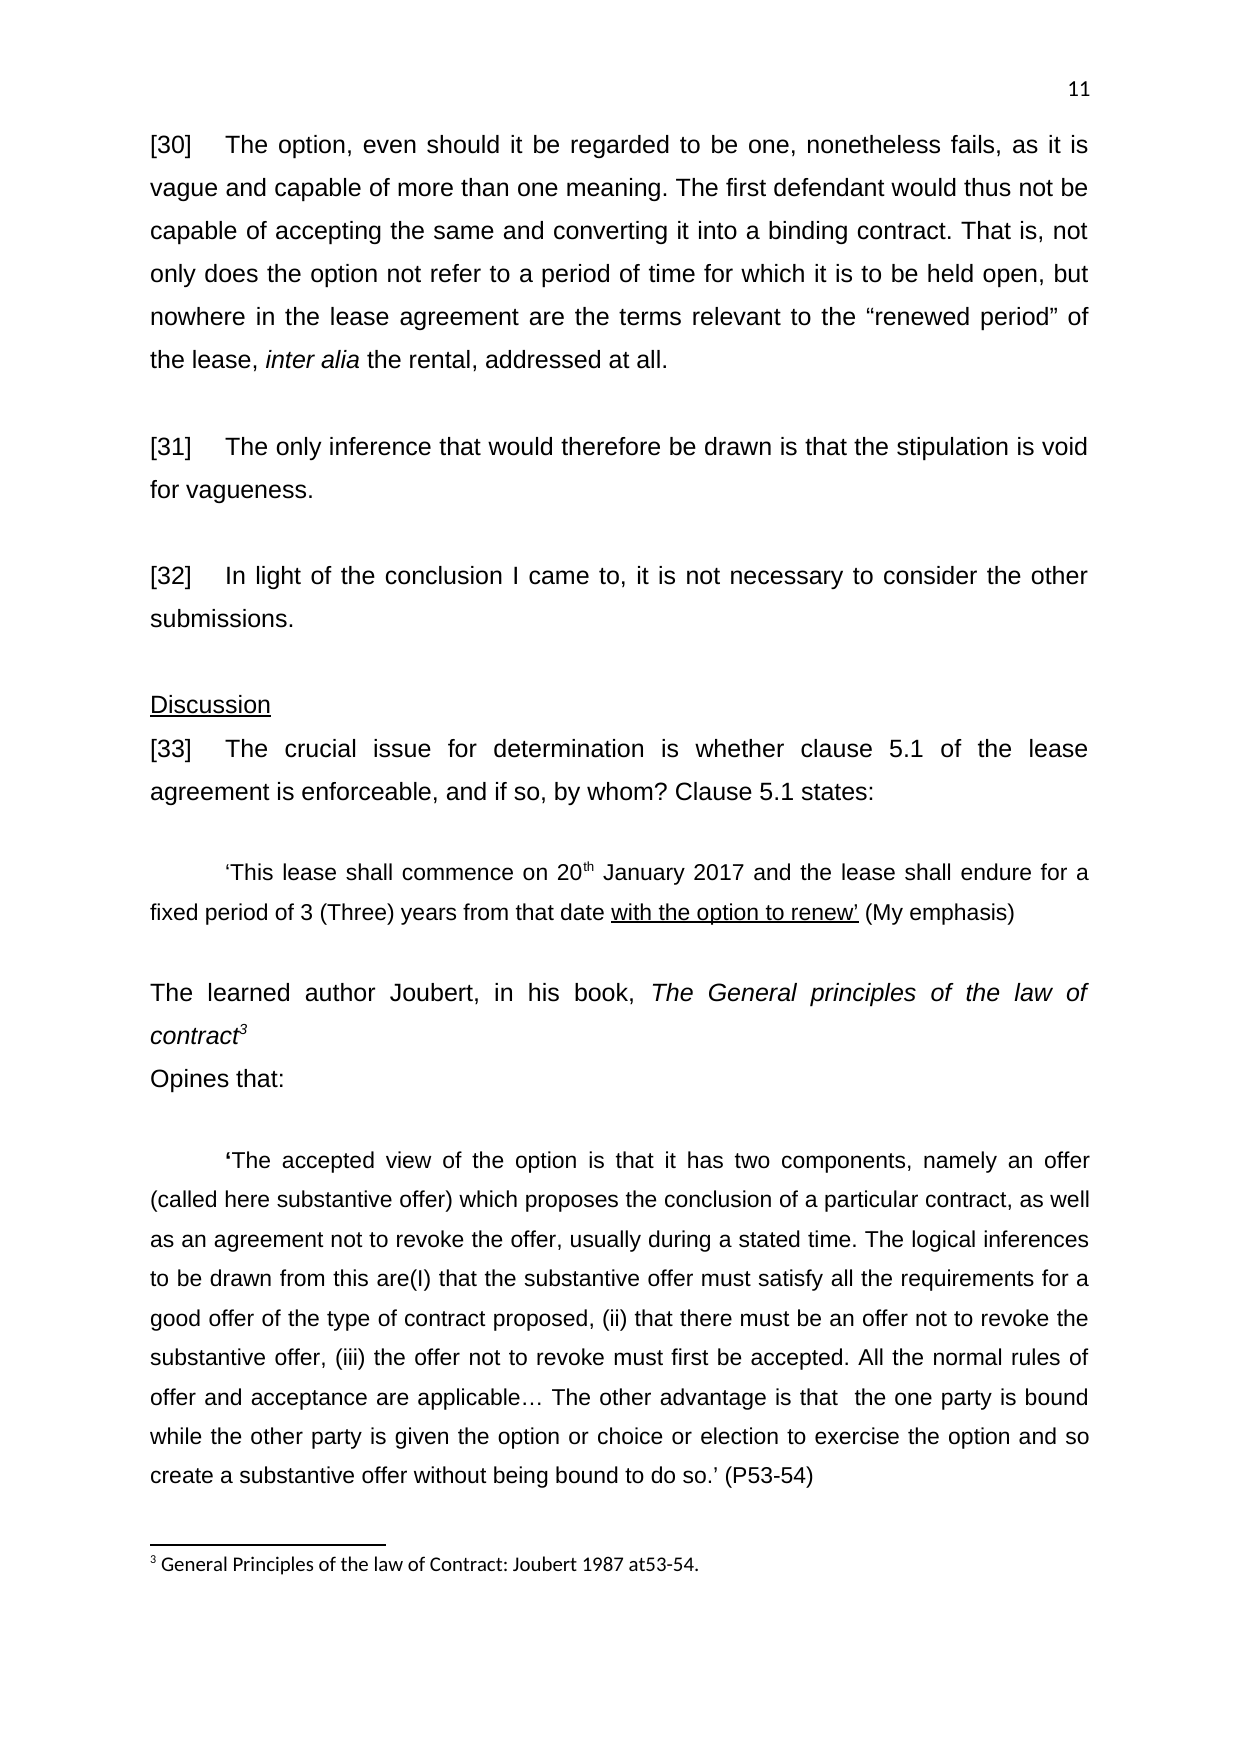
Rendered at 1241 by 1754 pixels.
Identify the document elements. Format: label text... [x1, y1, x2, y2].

text Discussion [150, 690, 1090, 719]
text [32] In light of the conclusion I came to, it is not necessary to consider the other submissions. [150, 561, 1090, 633]
text ‘This lease shall commence on 20th January 2017 and the lease shall endure for a fixed period of 3 (Three) years from that date with the option to renew’ (My emphasis) [150, 859, 1090, 925]
text [30] The option, even should it be regarded to be one, nonetheless fails, as it is vague and capable of more than one meaning. The first defendant would thus not be capable of accepting the same and converting it into a binding contract. That is, not only does the option not refer to a period of time for which it is to be held open, but nowhere in the lease agreement are the terms relevant to the “renewed period” of the lease, inter alia the rental, addressed at all. [150, 130, 1090, 374]
text ‘The accepted view of the option is that it has two components, namely an offer (called here substantive offer) which proposes the conclusion of a particular contract, as well as an agreement not to revoke the offer, usually during a stated time. The logical inferences to be drawn from this are(I) that the substantive offer must satisfy all the requirements for a good offer of the type of contract proposed, (ii) that there must be an offer not to revoke the substantive offer, (iii) the offer not to revoke must first be accepted. All the normal rules of offer and acceptance are applicable… The other advantage is that the one party is bound while the other party is given the option or choice or election to exercise the option and so create a substantive offer without being bound to do so.’ (P53-54) [150, 1147, 1090, 1489]
text The learned author Joubert, in his book, The General principles of the law of contract [150, 978, 1090, 1049]
text [33] The crucial issue for determination is whether clause 5.1 of the lease agreement is enforceable, and if so, by whom? Clause 5.1 states: [150, 733, 1090, 805]
text [31] The only inference that would therefore be drawn is that the stipulation is void for vagueness. [150, 432, 1090, 503]
text Opines that: [150, 1064, 1090, 1093]
